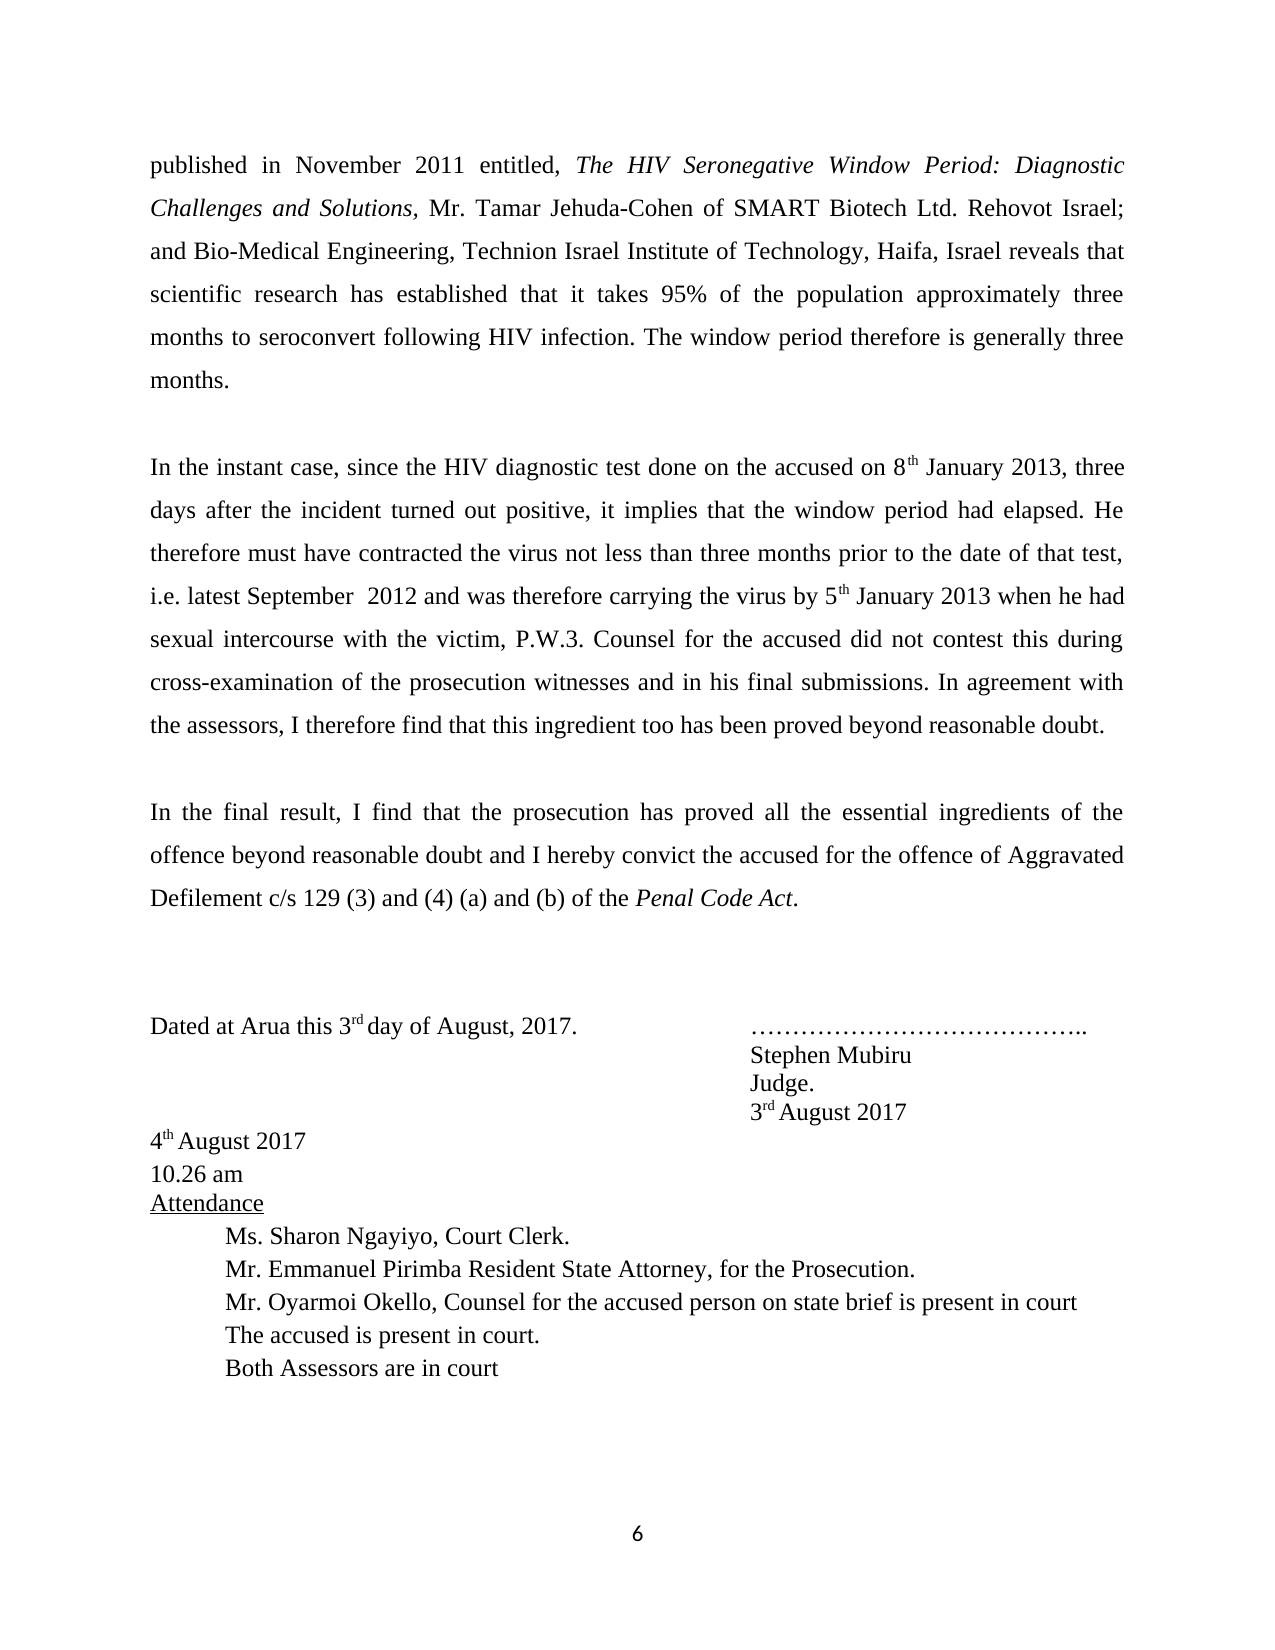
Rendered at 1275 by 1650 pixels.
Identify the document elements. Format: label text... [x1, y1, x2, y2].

text Ms. Sharon Ngayiyo, Court Clerk. [150, 1221, 1125, 1249]
text Mr. Oyarmoi Okello, Counsel for the accused person on state brief is present in court [150, 1287, 1125, 1316]
text In the instant case, since the HIV diagnostic test done on the accused on 8th January 2013, three days after the incident turned out positive, it implies that the window period had elapsed. He therefore must have contracted the virus not less than three months prior to the date of that test, i.e. latest September 2012 and was therefore carrying the virus by 5th January 2013 when he had sexual intercourse with the victim, P.W.3. Counsel for the accused did not contest this during cross-examination of the prosecution witnesses and in his final submissions. In agreement with the assessors, I therefore find that this ingredient too has been proved beyond reasonable doubt. [150, 452, 1125, 739]
text Dated at Arua this 3rd day of August, 2017. ………………………………….. [150, 1011, 1125, 1040]
text 10.26 am [150, 1159, 1125, 1188]
text Attendance [150, 1188, 1125, 1217]
text 4th August 2017 [150, 1126, 1125, 1155]
text Both Assessors are in court [150, 1353, 1125, 1382]
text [150, 150, 1125, 394]
text 3rd August 2017 [150, 1097, 1125, 1126]
text Stephen Mubiru [150, 1040, 1125, 1068]
text Mr. Emmanuel Pirimba Resident State Attorney, for the Prosecution. [150, 1254, 1125, 1283]
text Judge. [150, 1068, 1125, 1097]
text The accused is present in court. [150, 1320, 1125, 1349]
text In the final result, I find that the prosecution has proved all the essential ingredients of the offence beyond reasonable doubt and I hereby convict the accused for the offence of Aggravated Defilement c/s 129 (3) and (4) (a) and (b) of the Penal Code Act. [150, 797, 1125, 912]
